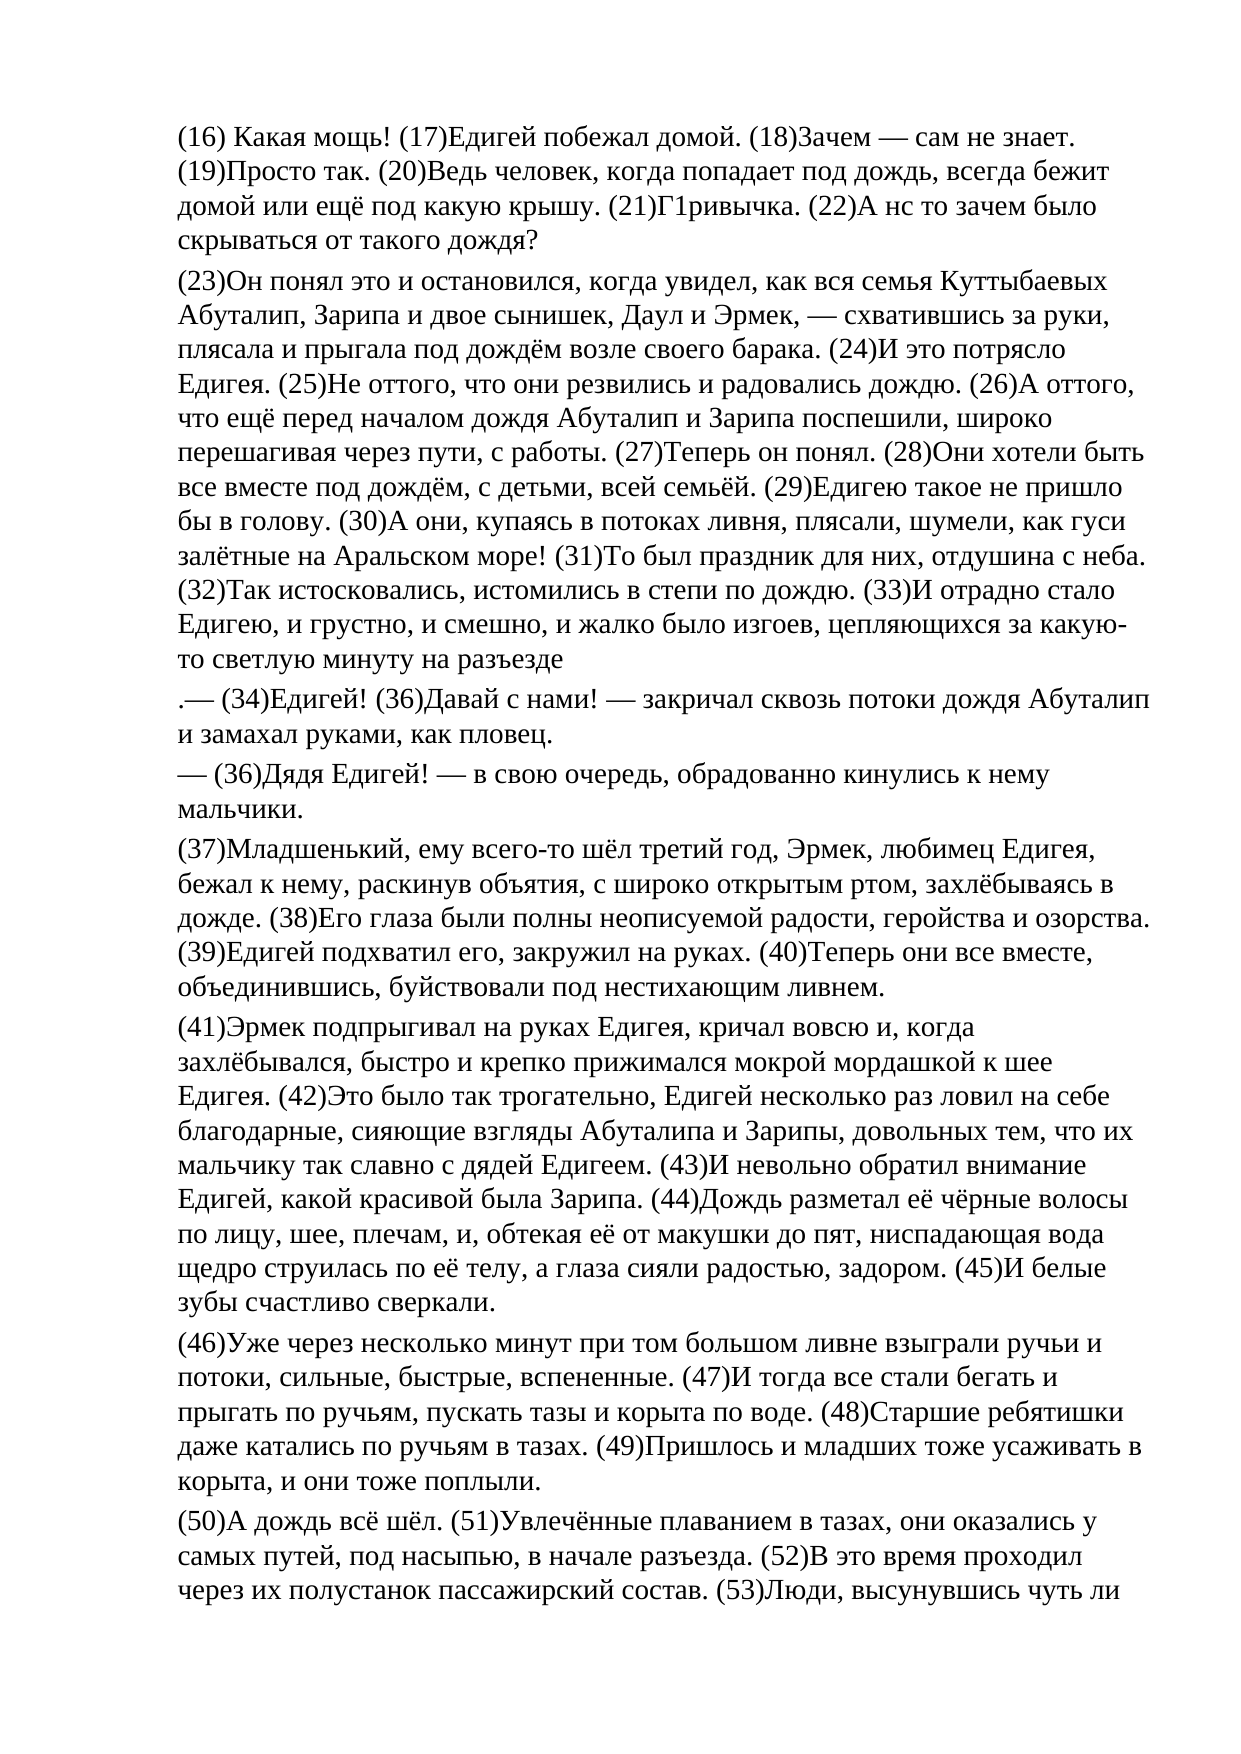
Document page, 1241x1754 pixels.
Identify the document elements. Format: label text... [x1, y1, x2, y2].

text .— (34)Едигей! (36)Давай с нами! — закричал сквозь потоки дождя Абуталип и замахал руками, как пловец. [177, 681, 1152, 749]
text (46)Уже через несколько минут при том большом ливне взыграли ручьи и потоки, сильные, быстрые, вспененные. (47)И тогда все стали бегать и прыгать по ручьям, пускать тазы и корыта по воде. (48)Старшие ребятишки даже катались по ручьям в тазах. (49)Пришлось и младших тоже усаживать в корыта, и они тоже поплыли. [177, 1324, 1152, 1496]
text (16) Какая мощь! (17)Едигей побежал домой. (18)3ачем — сам не знает. (19)Просто так. (20)Ведь человек, когда попадает под дождь, всегда бежит домой или ещё под какую крышу. (21)Г1ривычка. (22)А нс то зачем было скрываться от такого дождя? [177, 118, 1152, 256]
text — (36)Дядя Едигей! — в свою очередь, обрадованно кинулись к нему мальчики. [177, 756, 1152, 824]
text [177, 1502, 1152, 1606]
text (37)Младшенький, ему всего-то шёл третий год, Эрмек, любимец Едигея, бежал к нему, раскинув объятия, с широко открытым ртом, захлёбываясь в дожде. (38)Его глаза были полны неописуемой радости, геройства и озорства. (39)Едигей подхватил его, закружил на руках. (40)Теперь они все вместе, объединившись, буйствовали под нестихающим ливнем. [177, 831, 1152, 1002]
text (23)Он понял это и остановился, когда увидел, как вся семья Куттыбаевых Абуталип, Зарипа и двое сынишек, Даул и Эрмек, — схватившись за руки, плясала и прыгала под дождём возле своего барака. (24)И это потрясло Едигея. (25)Не оттого, что они резвились и радовались дождю. (26)А оттого, что ещё перед началом дождя Абуталип и Зарипа поспешили, широко перешагивая через пути, с работы. (27)Теперь он понял. (28)Они хотели быть все вместе под дождём, с детьми, всей семьёй. (29)Едигею такое не пришло бы в голову. (30)А они, купаясь в потоках ливня, плясали, шумели, как гуси залётные на Аральском море! (31)То был праздник для них, отдушина с неба. (32)Так истосковались, истомились в степи по дождю. (33)И отрадно стало Едигею, и грустно, и смешно, и жалко было изгоев, цепляющихся за какую-то светлую минуту на разъезде [177, 262, 1152, 674]
text (41)Эрмек подпрыгивал на руках Едигея, кричал вовсю и, когда захлёбывался, быстро и крепко прижимался мокрой мордашкой к шее Едигея. (42)Это было так трогательно, Едигей несколько раз ловил на себе благодарные, сияющие взгляды Абуталипа и Зарипы, довольных тем, что их мальчику так славно с дядей Едигеем. (43)И невольно обратил внимание Едигей, какой красивой была Зарипа. (44)Дождь разметал её чёрные волосы по лицу, шее, плечам, и, обтекая её от макушки до пят, ниспадающая вода щедро струилась по её телу, а глаза сияли радостью, задором. (45)И белые зубы счастливо сверкали. [177, 1009, 1152, 1318]
